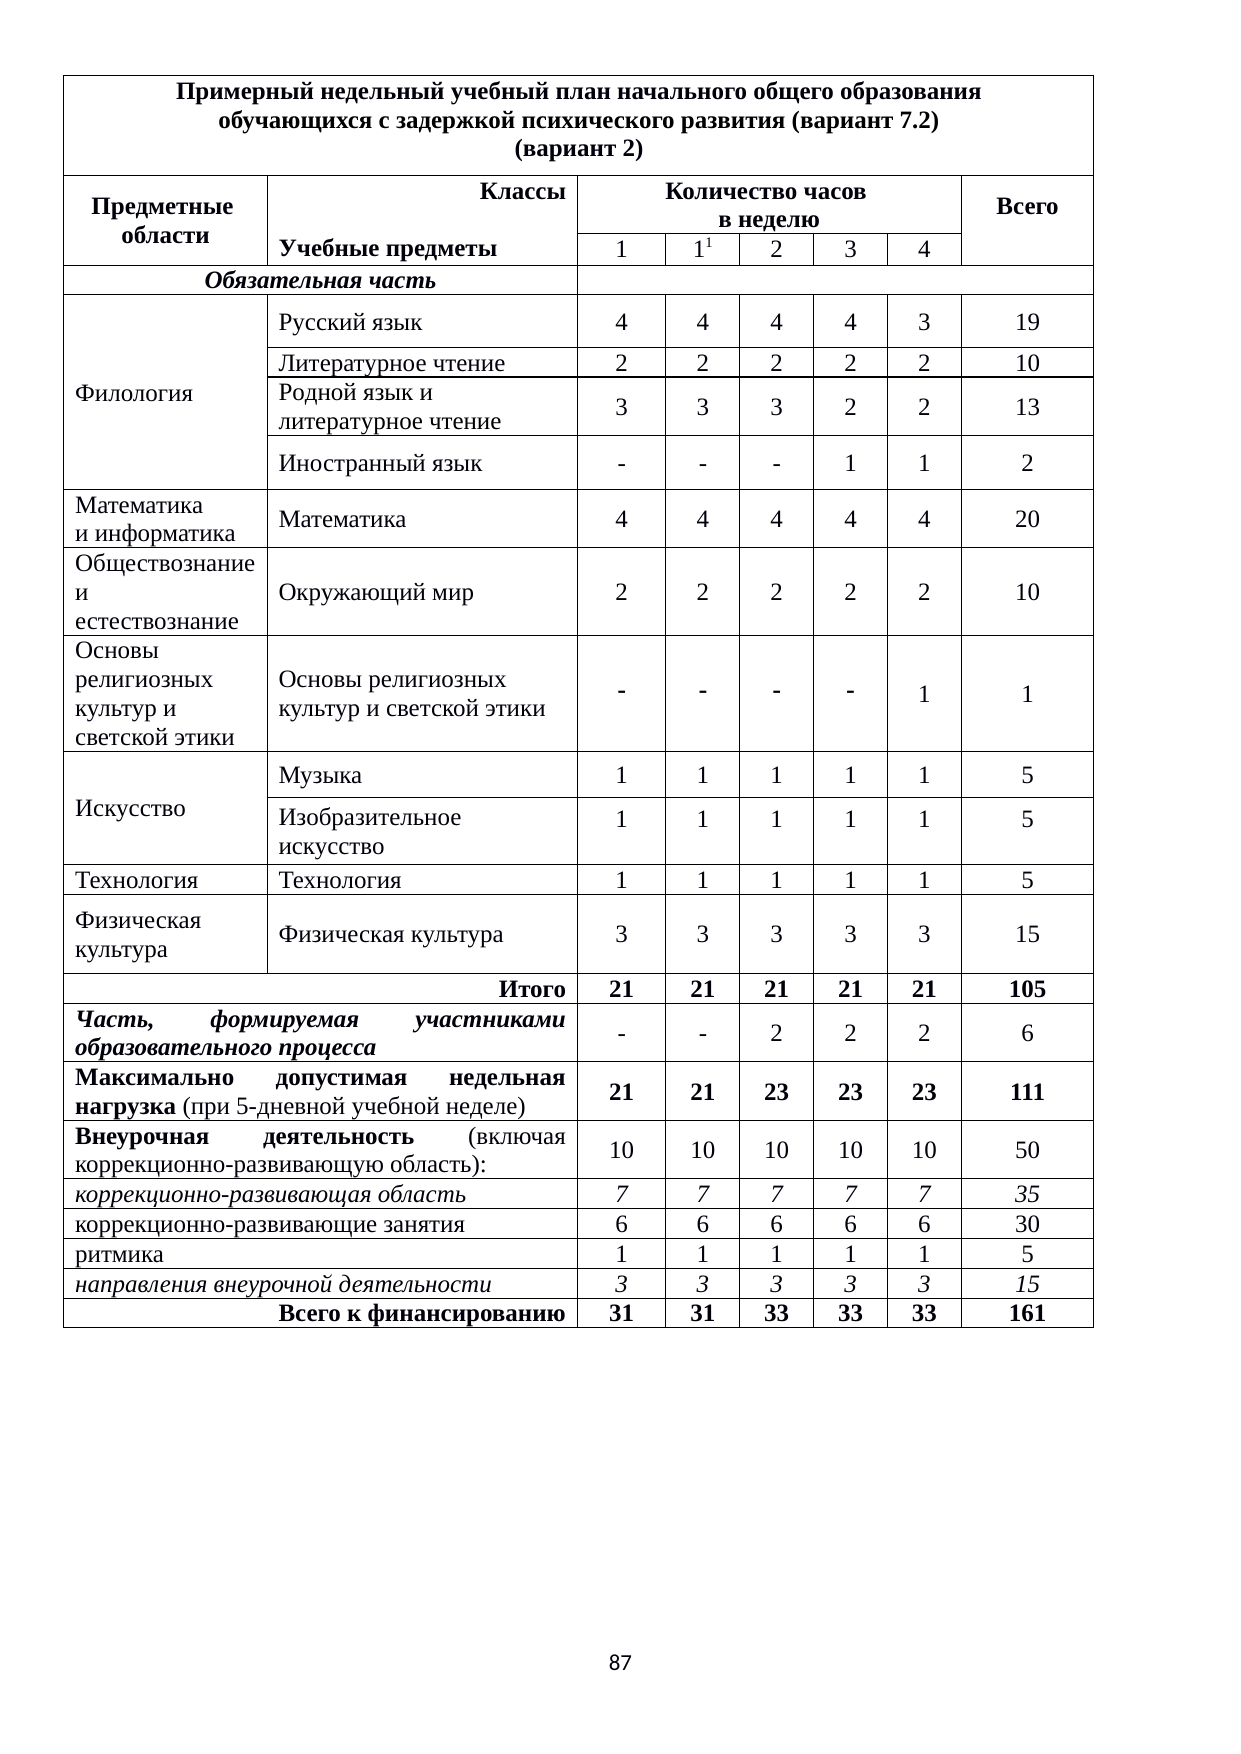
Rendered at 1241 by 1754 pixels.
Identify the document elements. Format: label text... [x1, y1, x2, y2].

table_cell 4 [888, 234, 961, 264]
table_cell 2 [578, 548, 665, 634]
table_cell 1 [740, 798, 813, 864]
table_cell Всего [962, 176, 1093, 264]
table_cell Математика [268, 490, 577, 547]
table_cell 5 [962, 752, 1093, 797]
table_cell коррекционно-развивающие занятия [64, 1209, 577, 1238]
table_cell - [578, 436, 665, 489]
table_cell 21 [578, 974, 665, 1003]
table_cell [740, 636, 813, 751]
table_cell 2 [666, 548, 739, 634]
table_cell 3 [666, 895, 739, 973]
table_cell 2 [740, 1004, 813, 1061]
table_cell направления внеурочной деятельности [64, 1269, 577, 1297]
table_cell 4 [888, 490, 961, 547]
table_cell Изобразительное искусство [268, 798, 577, 864]
table_cell 6 [666, 1209, 739, 1238]
table_cell 21 [740, 974, 813, 1003]
table_cell 7 [578, 1179, 665, 1208]
table_cell 3 [578, 895, 665, 973]
table_cell 15 [962, 1269, 1093, 1297]
table_cell 3 [578, 378, 665, 435]
table_cell Максимально допустимая недельная нагрузка (при 5-дневной учебной неделе) [64, 1062, 577, 1120]
table_cell Литературное чтение [268, 348, 577, 376]
table_cell 1 [814, 865, 887, 894]
table_cell 1 [888, 436, 961, 489]
table_cell 2 [814, 348, 887, 376]
table_cell [578, 636, 665, 751]
table_cell 3 [740, 1269, 813, 1297]
table_cell Основы религиозных культур и светской этики [268, 636, 577, 751]
table_cell 3 [888, 1269, 961, 1297]
table_cell - [578, 1004, 665, 1061]
table_cell [578, 266, 1093, 294]
table_cell 1 [962, 636, 1093, 751]
table_cell 5 [962, 798, 1093, 864]
table_cell 2 [888, 378, 961, 435]
table_cell 21 [578, 1062, 665, 1120]
table_cell 11 [666, 234, 739, 264]
table_cell [814, 636, 887, 751]
table_cell 2 [814, 1004, 887, 1061]
table_cell 3 [666, 1269, 739, 1297]
table_cell 3 [814, 234, 887, 264]
table_cell 6 [578, 1209, 665, 1238]
table_cell 6 [888, 1209, 961, 1238]
table_cell 1 [666, 1239, 739, 1268]
table_cell 20 [962, 490, 1093, 547]
table_cell 10 [740, 1121, 813, 1178]
table_cell 4 [740, 490, 813, 547]
table_cell 6 [814, 1209, 887, 1238]
table_cell 50 [962, 1121, 1093, 1178]
table_cell Искусство [64, 752, 267, 864]
table_cell 33 [888, 1299, 961, 1327]
table_cell 4 [814, 295, 887, 347]
table_cell 2 [740, 548, 813, 634]
table_cell 2 [740, 234, 813, 264]
table_cell 6 [962, 1004, 1093, 1061]
table_cell Всего к финансированию [64, 1299, 577, 1327]
table_cell 2 [888, 548, 961, 634]
table_cell 2 [740, 348, 813, 376]
table_cell 2 [814, 548, 887, 634]
table_cell 4 [814, 490, 887, 547]
table_cell 1 [888, 798, 961, 864]
table_cell Филология [64, 295, 267, 489]
table_cell 10 [578, 1121, 665, 1178]
table_cell 1 [888, 636, 961, 751]
table_cell 161 [962, 1299, 1093, 1327]
table_cell 1 [666, 752, 739, 797]
table_cell 1 [578, 798, 665, 864]
table_cell [666, 636, 739, 751]
table_cell Классы Учебные предметы [268, 176, 577, 264]
table_cell 3 [888, 895, 961, 973]
table_cell 13 [962, 378, 1093, 435]
table_cell коррекционно-развивающая область [64, 1179, 577, 1208]
table_cell 6 [740, 1209, 813, 1238]
table_cell 21 [666, 1062, 739, 1120]
table_cell 111 [962, 1062, 1093, 1120]
table_cell 4 [578, 295, 665, 347]
table_cell 7 [740, 1179, 813, 1208]
table_cell Предметные области [64, 176, 267, 264]
table_cell Технология [268, 865, 577, 894]
table_cell 5 [962, 1239, 1093, 1268]
table_cell 10 [962, 348, 1093, 376]
table_cell 33 [740, 1299, 813, 1327]
table_cell Обществознание и естествознание [64, 548, 267, 634]
table_cell Математика и информатика [64, 490, 267, 547]
table_cell 5 [962, 865, 1093, 894]
table_cell 1 [814, 798, 887, 864]
table_cell 2 [666, 348, 739, 376]
table_cell Окружающий мир [268, 548, 577, 634]
table_cell 1 [740, 865, 813, 894]
table_cell 2 [814, 378, 887, 435]
table_cell 21 [666, 974, 739, 1003]
table_cell 3 [740, 378, 813, 435]
table_cell 21 [814, 974, 887, 1003]
table_cell 10 [962, 548, 1093, 634]
table_cell Внеурочная деятельность (включая коррекционно-развивающую область): [64, 1121, 577, 1178]
table_cell 1 [814, 752, 887, 797]
table_cell 2 [962, 436, 1093, 489]
table_cell - [740, 436, 813, 489]
table_cell 105 [962, 974, 1093, 1003]
table_cell 21 [888, 974, 961, 1003]
table_cell 10 [666, 1121, 739, 1178]
table_cell Физическая культура [268, 895, 577, 973]
table_cell Физическая культура [64, 895, 267, 973]
table_cell 4 [666, 295, 739, 347]
table_cell 3 [814, 1269, 887, 1297]
table_cell 3 [578, 1269, 665, 1297]
table_cell 15 [962, 895, 1093, 973]
table_cell 2 [888, 1004, 961, 1061]
table_cell 1 [814, 1239, 887, 1268]
table_cell 7 [814, 1179, 887, 1208]
table_cell 30 [962, 1209, 1093, 1238]
table_cell 3 [740, 895, 813, 973]
table_cell Обязательная часть [64, 266, 577, 294]
table_cell Количество часов в неделю [578, 176, 961, 233]
table_cell Основы религиозных культур и светской этики [64, 636, 267, 751]
table_cell Итого [64, 974, 577, 1003]
table_cell 4 [578, 490, 665, 547]
table_cell 1 [578, 1239, 665, 1268]
table_cell 2 [888, 348, 961, 376]
table_cell 2 [578, 348, 665, 376]
table_cell 23 [814, 1062, 887, 1120]
table_cell 1 [888, 752, 961, 797]
table_cell Часть, формируемая участниками образовательного процесса [64, 1004, 577, 1061]
table_cell 1 [666, 865, 739, 894]
table_cell 19 [962, 295, 1093, 347]
table_cell 1 [814, 436, 887, 489]
table_cell 10 [814, 1121, 887, 1178]
table_cell 3 [888, 295, 961, 347]
table_cell 1 [578, 752, 665, 797]
table_cell 23 [888, 1062, 961, 1120]
table_cell 4 [666, 490, 739, 547]
table_cell 1 [578, 865, 665, 894]
table_cell Музыка [268, 752, 577, 797]
table_cell 33 [814, 1299, 887, 1327]
table_cell 1 [578, 234, 665, 264]
table_cell 35 [962, 1179, 1093, 1208]
table_cell 1 [740, 752, 813, 797]
table_cell - [666, 436, 739, 489]
table_cell 23 [740, 1062, 813, 1120]
table_cell 31 [578, 1299, 665, 1327]
table_cell 1 [740, 1239, 813, 1268]
table_cell 1 [888, 1239, 961, 1268]
table_cell 3 [814, 895, 887, 973]
table_cell Иностранный язык [268, 436, 577, 489]
table_cell Русский язык [268, 295, 577, 347]
table_cell 31 [666, 1299, 739, 1327]
table_cell Родной язык и литературное чтение [268, 378, 577, 435]
table_header Примерный недельный учебный план начального общего образования обучающихся с задержкой психического развития (вариант 7.2) (вариант 2) [64, 76, 1093, 175]
table_cell 10 [888, 1121, 961, 1178]
table_cell 3 [666, 378, 739, 435]
table_cell 7 [666, 1179, 739, 1208]
table_cell - [666, 1004, 739, 1061]
table_cell ритмика [64, 1239, 577, 1268]
table_cell 4 [740, 295, 813, 347]
table_cell 1 [888, 865, 961, 894]
table_cell 1 [666, 798, 739, 864]
table_cell 7 [888, 1179, 961, 1208]
table_cell Технология [64, 865, 267, 894]
